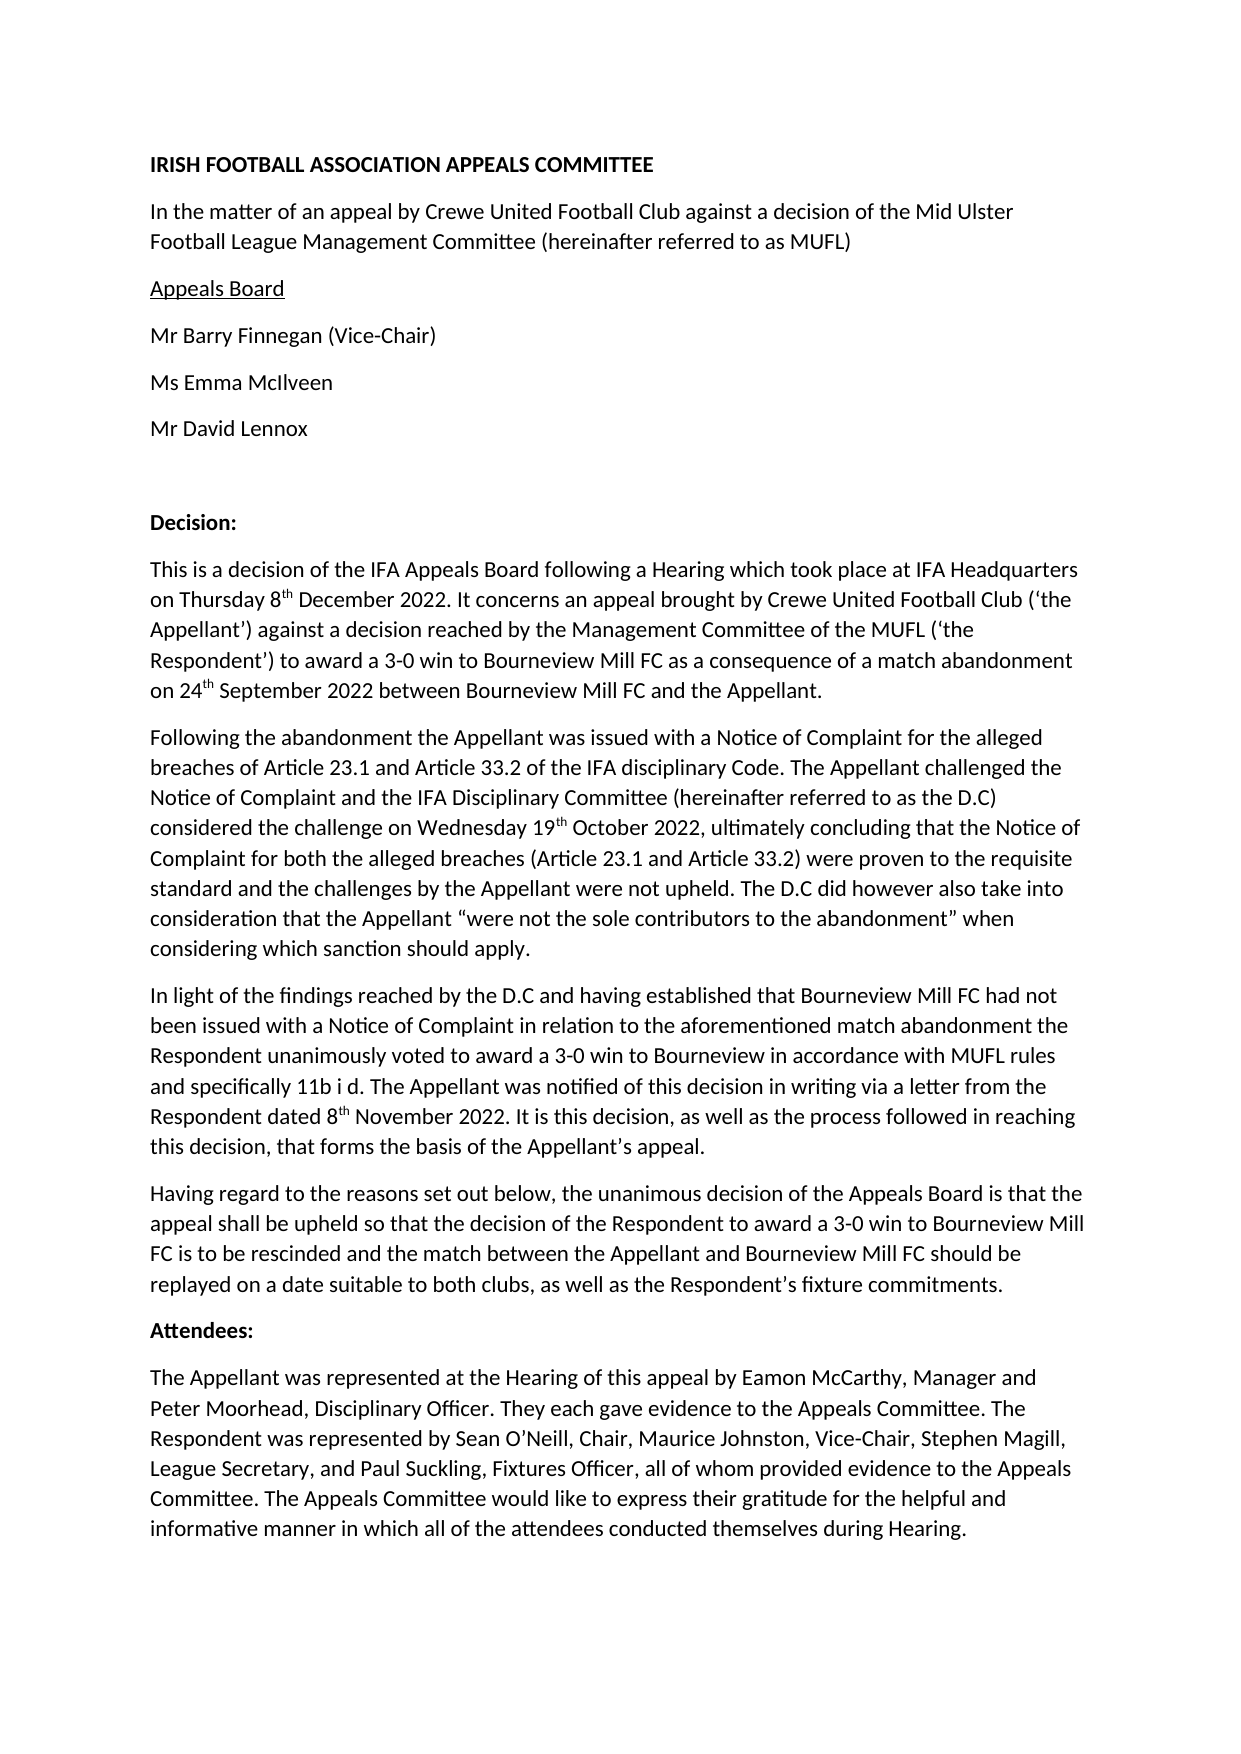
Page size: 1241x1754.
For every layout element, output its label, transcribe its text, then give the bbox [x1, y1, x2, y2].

text Decision: [150, 508, 1090, 536]
text IRISH FOOTBALL ASSOCIATION APPEALS COMMITTEE [150, 150, 1090, 178]
text In light of the findings reached by the D.C and having established that Bourneview Mill FC had not been issued with a Notice of Complaint in relation to the aforementioned match abandonment the Respondent unanimously voted to award a 3-0 win to Bourneview in accordance with MUFL rules and specifically 11b i d. The Appellant was notified of this decision in writing via a letter from the Respondent dated 8th November 2022. It is this decision, as well as the process followed in reaching this decision, that forms the basis of the Appellant’s appeal. [150, 981, 1090, 1160]
text Mr David Lennox [150, 414, 1090, 443]
text Attendees: [150, 1317, 1090, 1345]
text Having regard to the reasons set out below, the unanimous decision of the Appeals Board is that the appeal shall be upheld so that the decision of the Respondent to award a 3-0 win to Bourneview Mill FC is to be rescinded and the match between the Appellant and Bourneview Mill FC should be replayed on a date suitable to both clubs, as well as the Respondent’s fixture commitments. [150, 1179, 1090, 1298]
text The Appellant was represented at the Hearing of this appeal by Eamon McCarthy, Manager and Peter Moorhead, Disciplinary Officer. They each gave evidence to the Appeals Committee. The Respondent was represented by Sean O’Neill, Chair, Maurice Johnston, Vice-Chair, Stephen Magill, League Secretary, and Paul Suckling, Fixtures Officer, all of whom provided evidence to the Appeals Committee. The Appeals Committee would like to express their gratitude for the helpful and informative manner in which all of the attendees conducted themselves during Hearing. [150, 1363, 1090, 1543]
text Following the abandonment the Appellant was issued with a Notice of Complaint for the alleged breaches of Article 23.1 and Article 33.2 of the IFA disciplinary Code. The Appellant challenged the Notice of Complaint and the IFA Disciplinary Committee (hereinafter referred to as the D.C) considered the challenge on Wednesday 19th October 2022, ultimately concluding that the Notice of Complaint for both the alleged breaches (Article 23.1 and Article 33.2) were proven to the requisite standard and the challenges by the Appellant were not upheld. The D.C did however also take into consideration that the Appellant “were not the sole contributors to the abandonment” when considering which sanction should apply. [150, 723, 1090, 962]
text Mr Barry Finnegan (Vice-Chair) [150, 321, 1090, 349]
text This is a decision of the IFA Appeals Board following a Hearing which took place at IFA Headquarters on Thursday 8th December 2022. It concerns an appeal brought by Crewe United Football Club (‘the Appellant’) against a decision reached by the Management Committee of the MUFL (‘the Respondent’) to award a 3-0 win to Bourneview Mill FC as a consequence of a match abandonment on 24th September 2022 between Bourneview Mill FC and the Appellant. [150, 555, 1090, 704]
text Appeals Board [150, 274, 1090, 302]
text In the matter of an appeal by Crewe United Football Club against a decision of the Mid Ulster Football League Management Committee (hereinafter referred to as MUFL) [150, 197, 1090, 255]
text Ms Emma McIlveen [150, 368, 1090, 396]
